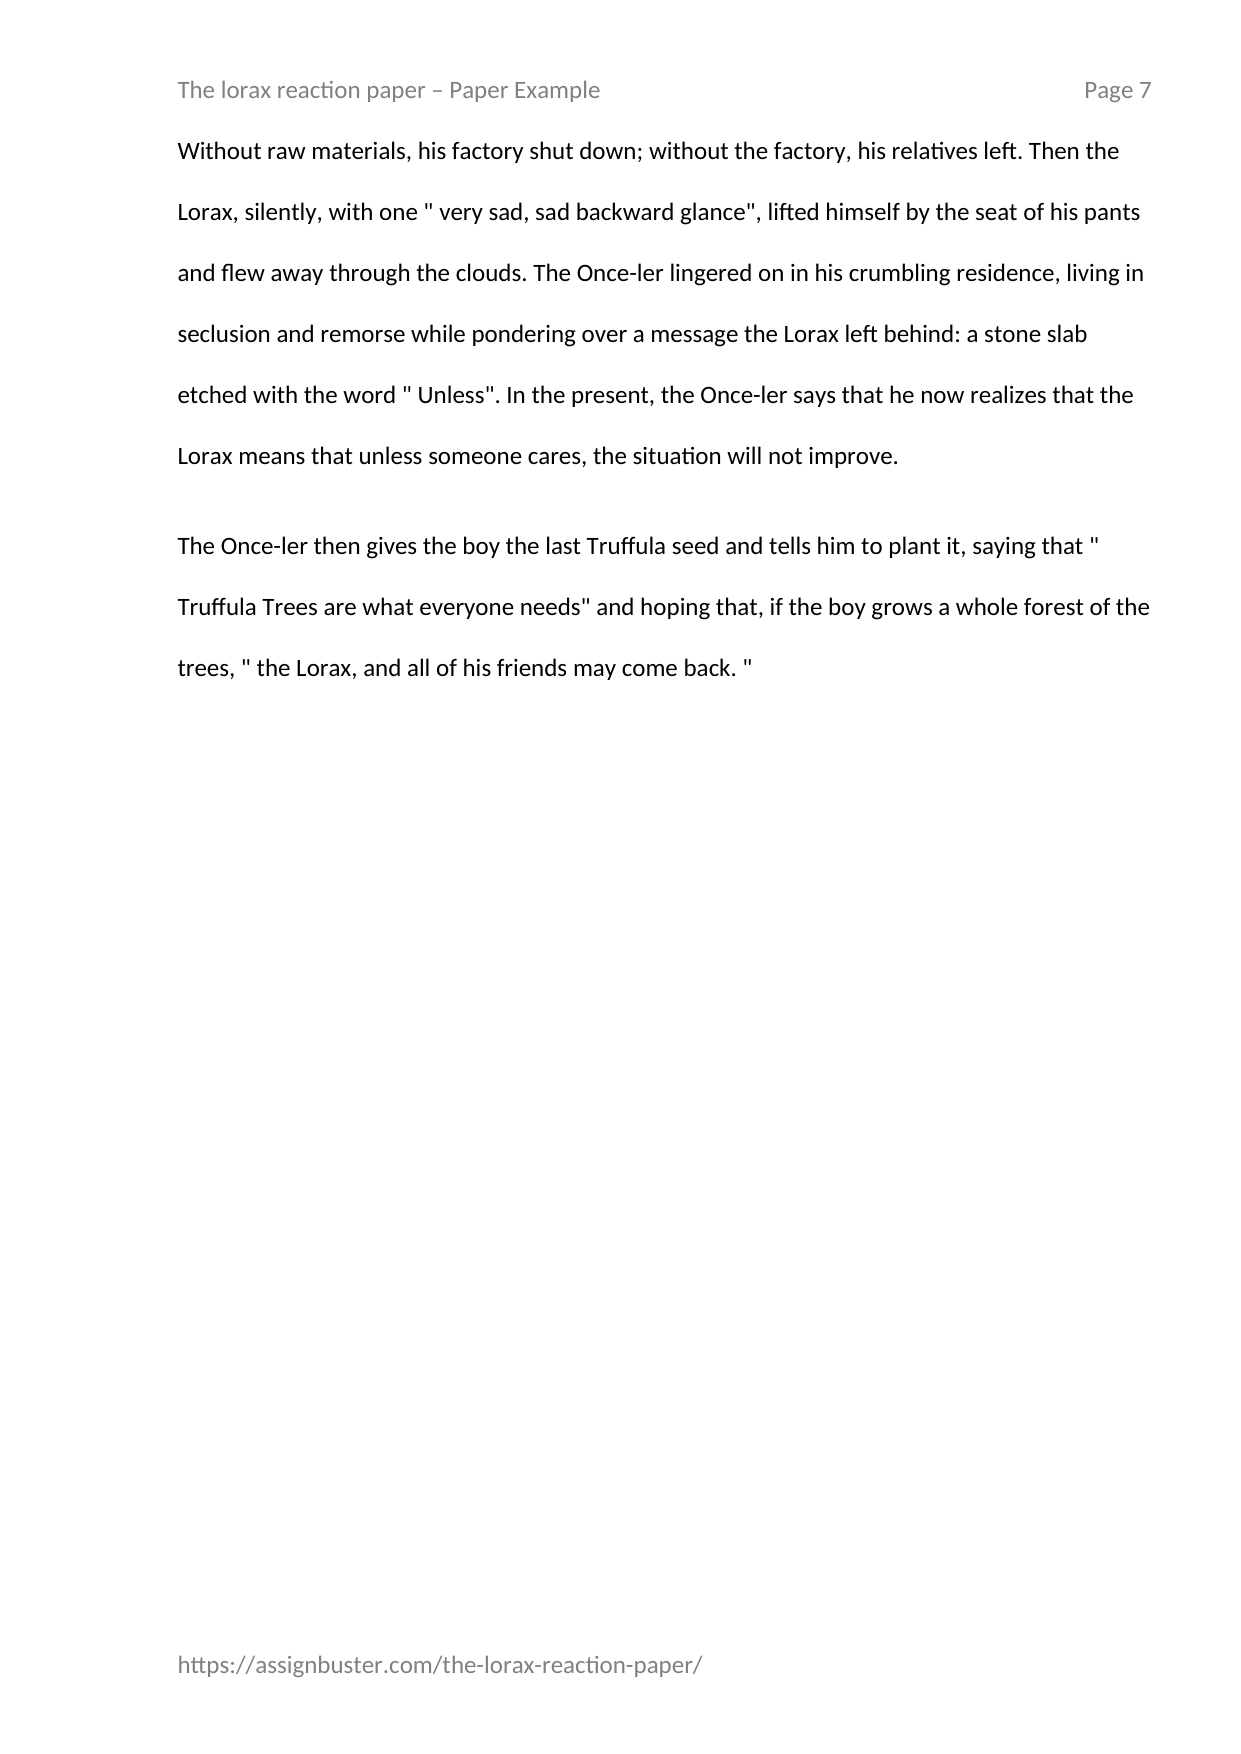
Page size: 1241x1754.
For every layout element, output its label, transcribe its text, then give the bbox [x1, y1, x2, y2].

text The Once-ler then gives the boy the last Truffula seed and tells him to plant it, saying that " Truffula Trees are what everyone needs" and hoping that, if the boy grows a whole forest of the trees, " the Lorax, and all of his friends may come back. " [177, 531, 1152, 683]
text Without raw materials, his factory shut down; without the factory, his relatives left. Then the Lorax, silently, with one " very sad, sad backward glance", lifted himself by the seat of his pants and flew away through the clouds. The Once-ler lingered on in his crumbling residence, living in seclusion and remorse while pondering over a message the Lorax left behind: a stone slab etched with the word " Unless". In the present, the Once-ler says that he now realizes that the Lorax means that unless someone cares, the situation will not improve. [177, 135, 1152, 471]
